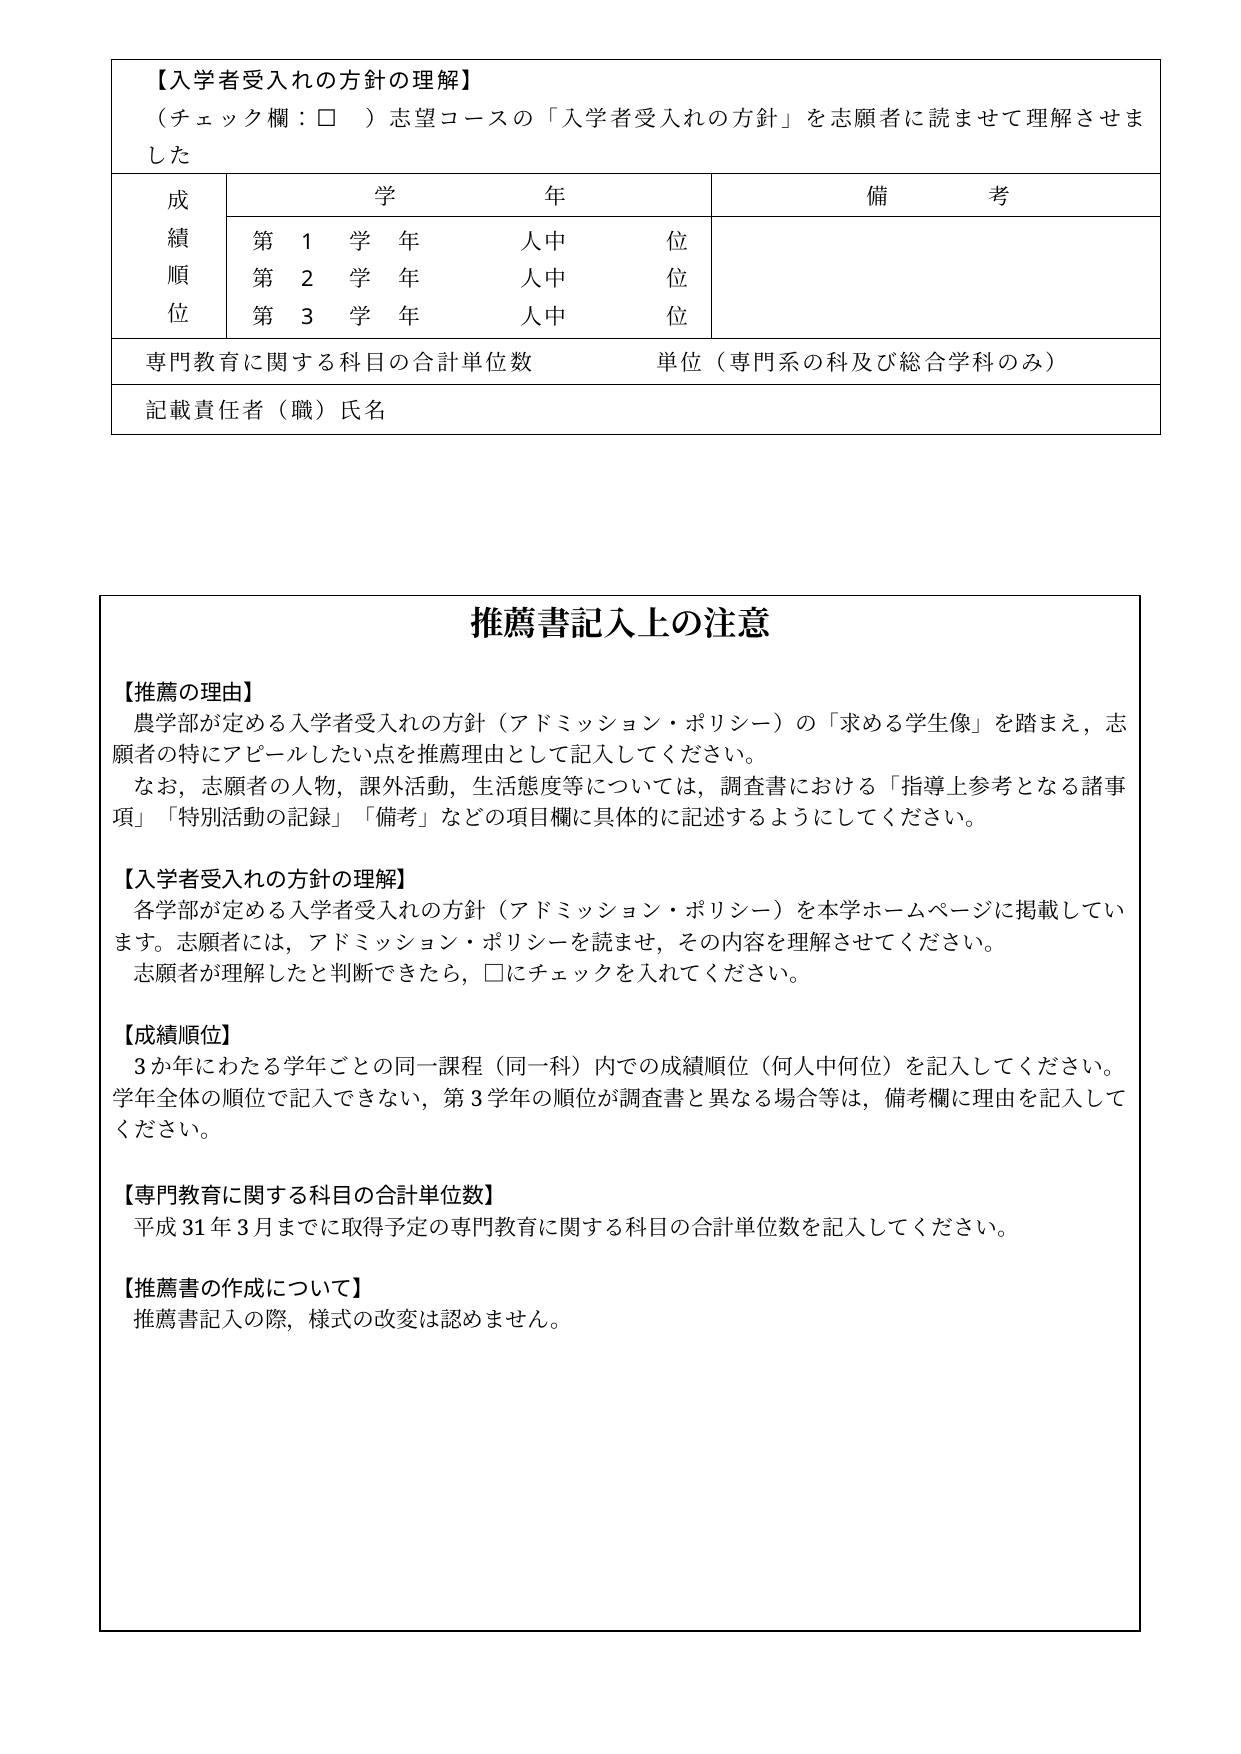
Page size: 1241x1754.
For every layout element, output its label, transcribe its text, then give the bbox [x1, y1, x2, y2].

table_cell 【入学者受入れの方針の理解】 （チェック欄： ）志望コースの「入学者受入れの方針」を志願者に読ませて理解させました [112, 60, 1160, 172]
table_cell [712, 217, 1160, 338]
table_cell 成 績 順 位 [112, 174, 226, 338]
table_cell 専門教育に関する科目の合計単位数 単位（専門系の科及び総合学科のみ） [112, 339, 1160, 384]
table_cell 備 考 [712, 174, 1160, 216]
table_cell 学 年 [227, 174, 711, 216]
table_cell 記載責任者（職）氏名 [112, 385, 1160, 434]
table_cell 第 1 学 年 人中 位 第 2 学 年 人中 位 第 3 学 年 人中 位 [227, 217, 711, 338]
